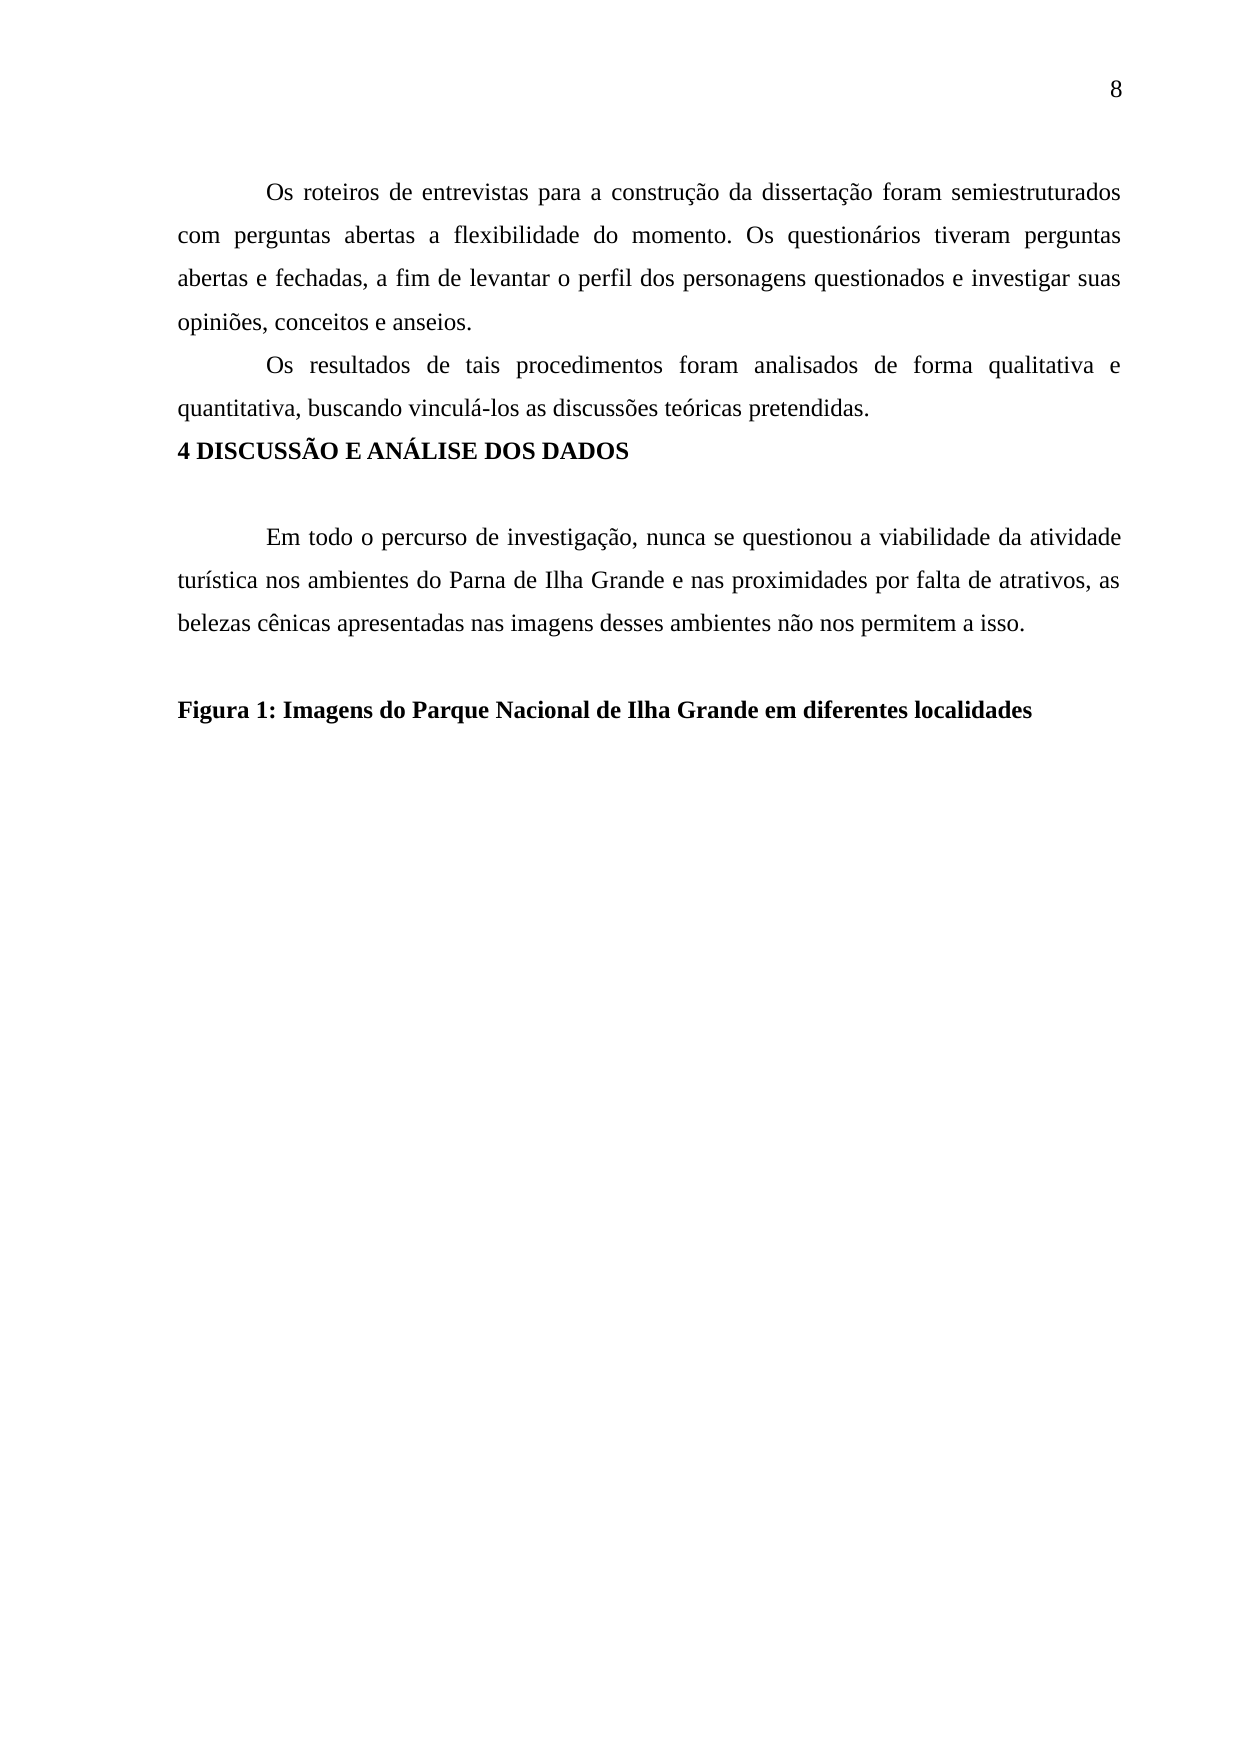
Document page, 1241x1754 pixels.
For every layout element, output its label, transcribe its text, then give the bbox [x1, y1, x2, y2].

text Os roteiros de entrevistas para a construção da dissertação foram semiestruturados com perguntas abertas a flexibilidade do momento. Os questionários tiveram perguntas abertas e fechadas, a fim de levantar o perfil dos personagens questionados e investigar suas opiniões, conceitos e anseios. [177, 177, 1122, 335]
text Os resultados de tais procedimentos foram analisados de forma qualitativa e quantitativa, buscando vinculá-los as discussões teóricas pretendidas. [177, 350, 1122, 422]
text 4 DISCUSSÃO E ANÁLISE DOS DADOS [177, 436, 1122, 465]
text Figura 1: Imagens do Parque Nacional de Ilha Grande em diferentes localidades [177, 695, 1122, 723]
text Em todo o percurso de investigação, nunca se questionou a viabilidade da atividade turística nos ambientes do Parna de Ilha Grande e nas proximidades por falta de atrativos, as belezas cênicas apresentadas nas imagens desses ambientes não nos permitem a isso. [177, 522, 1122, 637]
